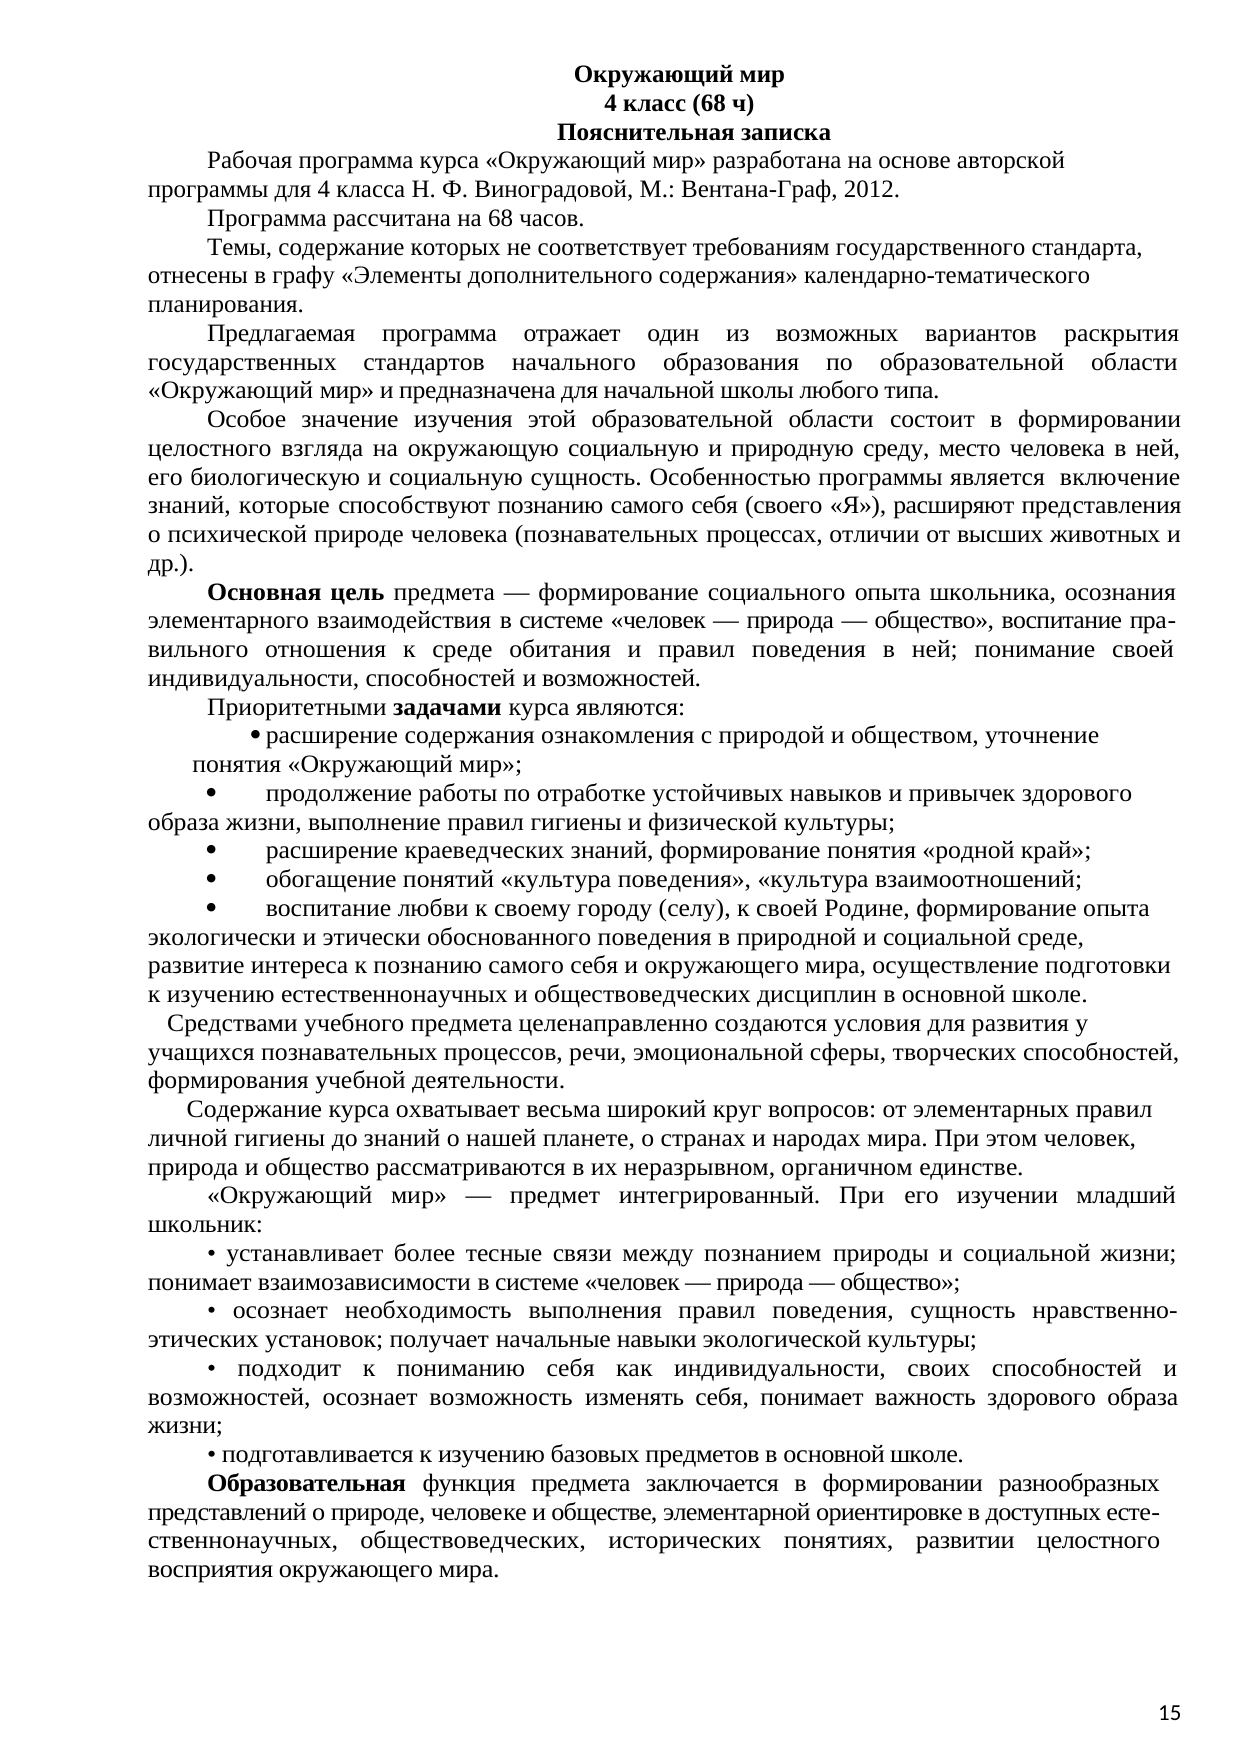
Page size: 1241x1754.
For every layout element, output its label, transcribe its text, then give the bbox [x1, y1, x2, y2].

text • подходит к пониманию себя как индивидуальности, своих способностей и возможностей, осознает возможность изменять себя, понимает важность здорового образа жизни; [148, 1353, 1178, 1439]
text «Окружающий мир» — предмет интегрированный. При его изучении младший школьник: [148, 1180, 1176, 1238]
text • осознает необходимость выполнения правил поведения, сущность нравственно-этических установок; получает начальные навыки экологической культуры; [148, 1295, 1178, 1353]
text Приоритетными задачами курса являются: [148, 692, 1181, 720]
text • устанавливает более тесные связи между познанием природы и социальной жизни; понимает взаимозависимости в системе «человек — природа — общество»; [148, 1238, 1177, 1295]
list расширение краеведческих знаний, формирование понятия «родной край»; [148, 835, 1181, 864]
list обогащение понятий «культура поведения», «культура взаимоотношений; [148, 864, 1181, 893]
text Предлагаемая программа отражает один из возможных вариантов раскрытия государственных стандартов начального образования по образовательной области «Окружающий мир» и предназначена для начальной школы любого типа. [148, 318, 1179, 404]
text Программа рассчитана на 68 часов. [148, 203, 1181, 232]
list расширение содержания ознакомления с природой и обществом, уточнение понятия «Окружающий мир»; [192, 720, 1181, 778]
text • подготавливается к изучению базовых предметов в основной школе. [148, 1439, 1156, 1468]
text Пояснительная записка [148, 117, 1181, 145]
text Основная цель предмета — формирование социального опыта школьника, осознания элементарного взаимодействия в системе «человек — природа — общество», воспитание правильного отношения к среде обитания и правил поведения в ней; понимание своей индивидуальности, способностей и возможностей. [148, 577, 1176, 692]
list воспитание любви к своему городу (селу), к своей Родине, формирование опыта экологически и этически обоснованного поведения в природной и социальной среде, развитие интереса к познанию самого себя и окружающего мира, осуществление подготовки к изучению естественнонаучных и обществоведческих дисциплин в основной школе. Средствами учебного предмета целенаправленно создаются условия для развития у учащихся познавательных процессов, речи, эмоциональной сферы, творческих способностей, формирования учебной деятельности. Содержание курса охватывает весьма широкий круг вопросов: от элементарных правил личной гигиены до знаний о нашей планете, о странах и народах мира. При этом человек, природа и общество рассматриваются в их неразрывном, органичном единстве. [148, 893, 1181, 1180]
text 4 класс (68 ч) [118, 88, 1181, 117]
text Окружающий мир [118, 59, 1181, 88]
list продолжение работы по отработке устойчивых навыков и привычек здорового образа жизни, выполнение правил гигиены и физической культуры; [148, 778, 1181, 835]
text Особое значение изучения этой образовательной области состоит в формировании целостного взгляда на окружающую социальную и природную среду, место человека в ней, его биологическую и социальную сущность. Особенностью программы является включение знаний, которые способствуют познанию самого себя (своего «Я»), расширяют представления о психической природе человека (познавательных процессах, отличии от высших животных и др.). [148, 404, 1181, 577]
text Рабочая программа курса «Окружающий мир» разработана на основе авторской программы для 4 класса Н. Ф. Виноградовой, М.: Вентана-Граф, 2012. [148, 145, 1181, 203]
text Темы, содержание которых не соответствует требованиям государственного стандарта, отнесены в графу «Элементы дополнительного содержания» календарно-тематического планирования. [148, 232, 1181, 318]
text Образовательная функция предмета заключается в формировании разнообразных представлений о природе, человеке и обществе, элементарной ориентировке в доступных естественнонаучных, обществоведческих, исторических понятиях, развитии целостного восприятия окружающего мира. [148, 1468, 1160, 1583]
